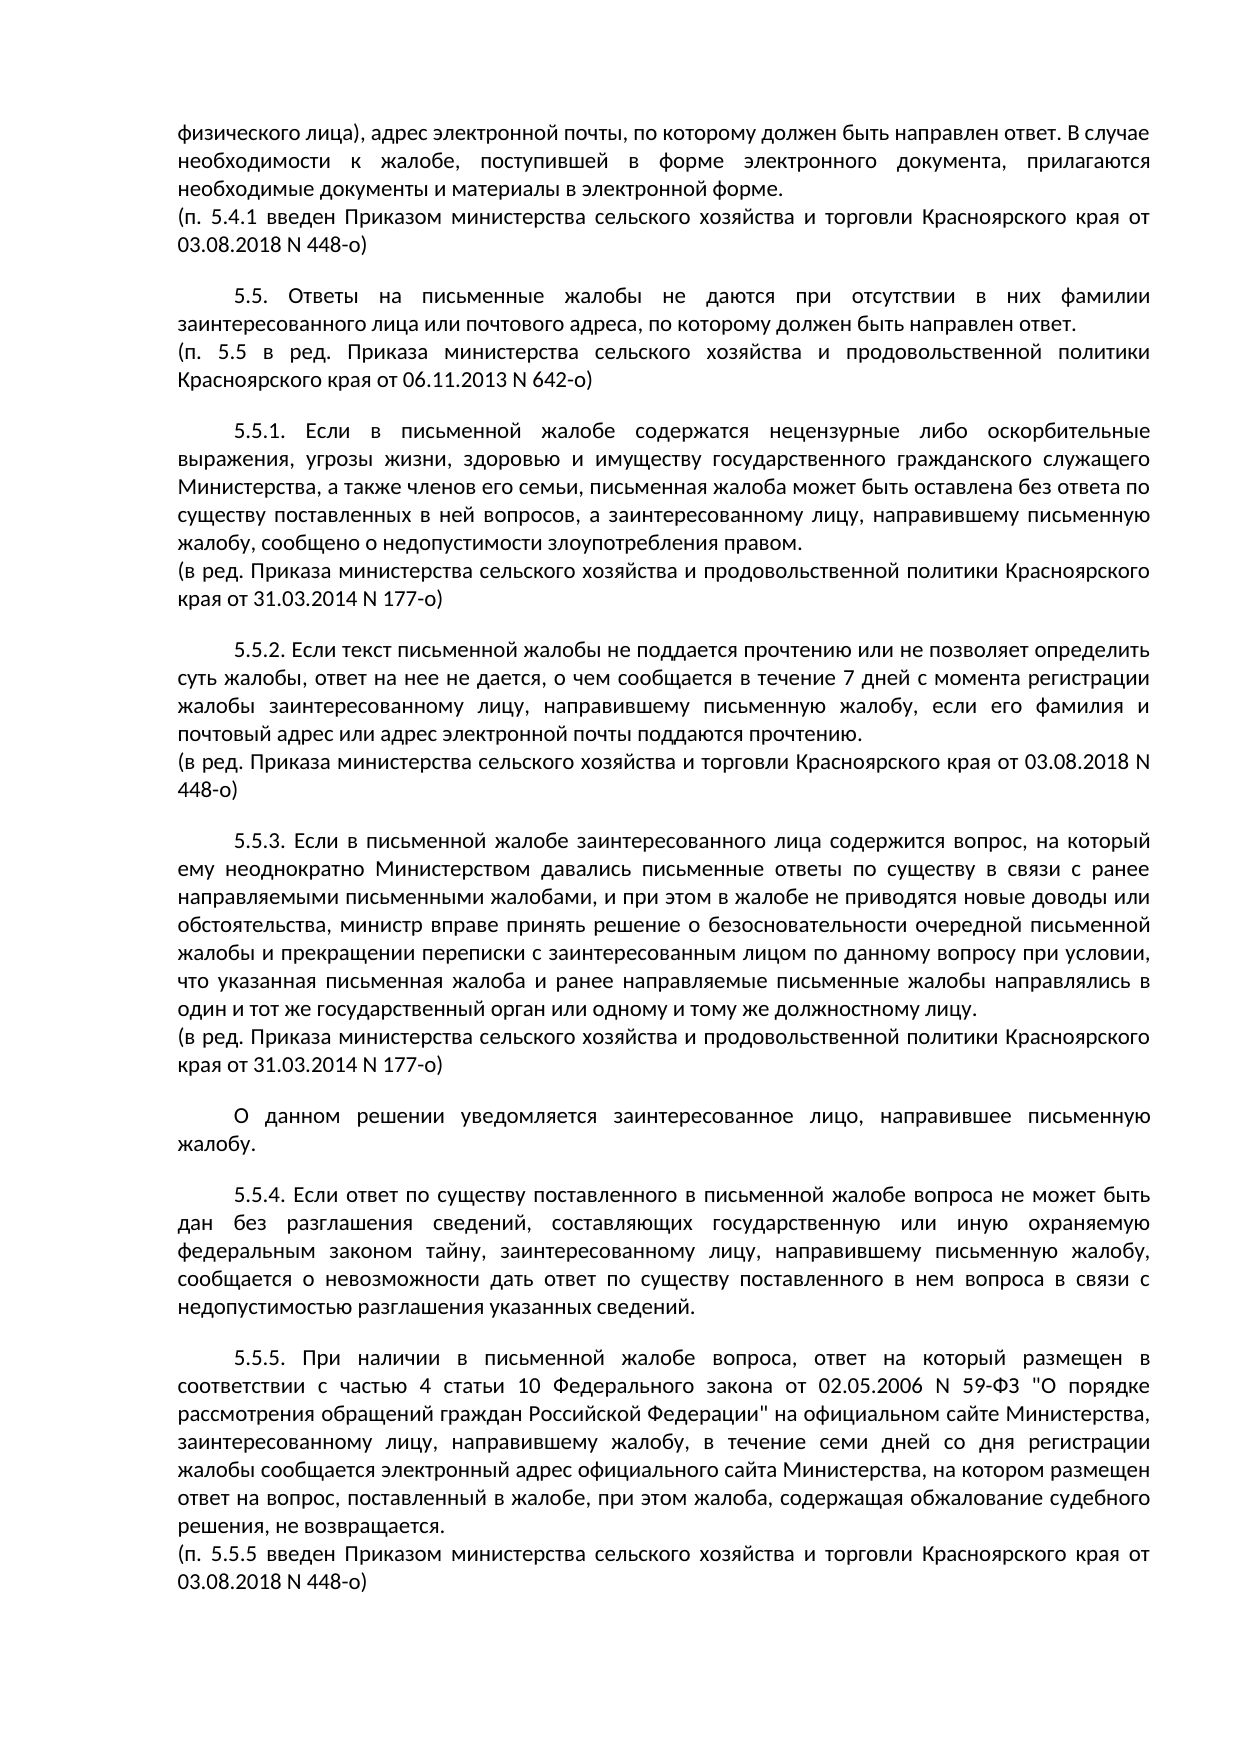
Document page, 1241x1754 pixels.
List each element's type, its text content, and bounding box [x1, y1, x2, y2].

text 5.5.2. Если текст письменной жалобы не поддается прочтению или не позволяет определить суть жалобы, ответ на нее не дается, о чем сообщается в течение 7 дней с момента регистрации жалобы заинтересованному лицу, направившему письменную жалобу, если его фамилия и почтовый адрес или адрес электронной почты поддаются прочтению. [177, 635, 1152, 747]
text 5.5.1. Если в письменной жалобе содержатся нецензурные либо оскорбительные выражения, угрозы жизни, здоровью и имуществу государственного гражданского служащего Министерства, а также членов его семьи, письменная жалоба может быть оставлена без ответа по существу поставленных в ней вопросов, а заинтересованному лицу, направившему письменную жалобу, сообщено о недопустимости злоупотребления правом. [177, 416, 1152, 556]
text (п. 5.4.1 введен Приказом министерства сельского хозяйства и торговли Красноярского края от 03.08.2018 N 448-о) [177, 202, 1152, 258]
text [177, 118, 1152, 202]
text (п. 5.5 в ред. Приказа министерства сельского хозяйства и продовольственной политики Красноярского края от 06.11.2013 N 642-о) [177, 337, 1152, 393]
text 5.5. Ответы на письменные жалобы не даются при отсутствии в них фамилии заинтересованного лица или почтового адреса, по которому должен быть направлен ответ. [177, 281, 1152, 337]
text 5.5.4. Если ответ по существу поставленного в письменной жалобе вопроса не может быть дан без разглашения сведений, составляющих государственную или иную охраняемую федеральным законом тайну, заинтересованному лицу, направившему письменную жалобу, сообщается о невозможности дать ответ по существу поставленного в нем вопроса в связи с недопустимостью разглашения указанных сведений. [177, 1180, 1152, 1320]
text (в ред. Приказа министерства сельского хозяйства и продовольственной политики Красноярского края от 31.03.2014 N 177-о) [177, 1022, 1152, 1078]
text (п. 5.5.5 введен Приказом министерства сельского хозяйства и торговли Красноярского края от 03.08.2018 N 448-о) [177, 1539, 1152, 1596]
text (в ред. Приказа министерства сельского хозяйства и торговли Красноярского края от 03.08.2018 N 448-о) [177, 747, 1152, 803]
text 5.5.3. Если в письменной жалобе заинтересованного лица содержится вопрос, на который ему неоднократно Министерством давались письменные ответы по существу в связи с ранее направляемыми письменными жалобами, и при этом в жалобе не приводятся новые доводы или обстоятельства, министр вправе принять решение о безосновательности очередной письменной жалобы и прекращении переписки с заинтересованным лицом по данному вопросу при условии, что указанная письменная жалоба и ранее направляемые письменные жалобы направлялись в один и тот же государственный орган или одному и тому же должностному лицу. [177, 826, 1152, 1022]
text (в ред. Приказа министерства сельского хозяйства и продовольственной политики Красноярского края от 31.03.2014 N 177-о) [177, 556, 1152, 612]
text 5.5.5. При наличии в письменной жалобе вопроса, ответ на который размещен в соответствии с частью 4 статьи 10 Федерального закона от 02.05.2006 N 59-ФЗ "О порядке рассмотрения обращений граждан Российской Федерации" на официальном сайте Министерства, заинтересованному лицу, направившему жалобу, в течение семи дней со дня регистрации жалобы сообщается электронный адрес официального сайта Министерства, на котором размещен ответ на вопрос, поставленный в жалобе, при этом жалоба, содержащая обжалование судебного решения, не возвращается. [177, 1343, 1152, 1539]
text О данном решении уведомляется заинтересованное лицо, направившее письменную жалобу. [177, 1101, 1152, 1157]
